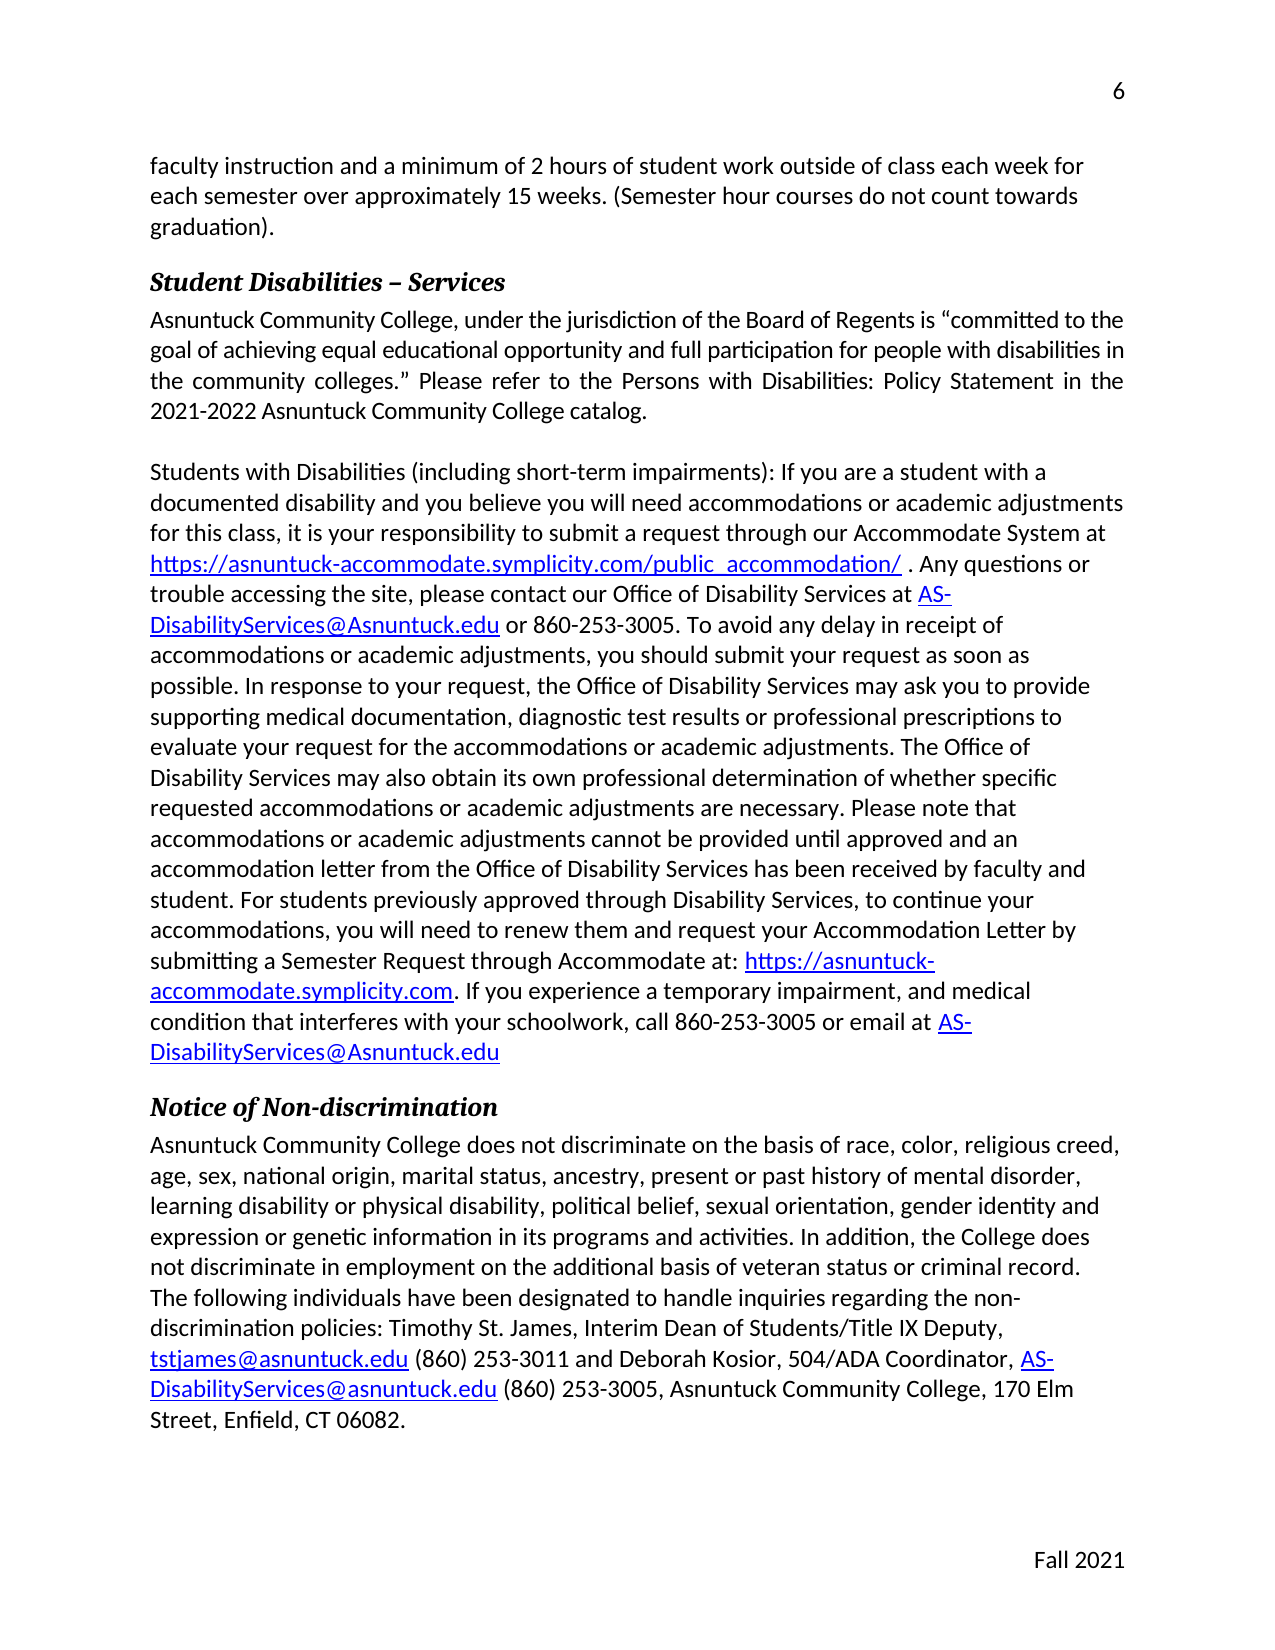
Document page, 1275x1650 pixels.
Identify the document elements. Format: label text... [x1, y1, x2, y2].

subtitle Notice of Non-discrimination [150, 1092, 1125, 1123]
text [150, 150, 1125, 242]
text Asnuntuck Community College does not discriminate on the basis of race, color, religious creed, age, sex, national origin, marital status, ancestry, present or past history of mental disorder, learning disability or physical disability, political belief, sexual orientation, gender identity and expression or genetic information in its programs and activities. In addition, the College does not discriminate in employment on the additional basis of veteran status or criminal record. The following individuals have been designated to handle inquiries regarding the non-discrimination policies: Timothy St. James, Interim Dean of Students/Title IX Deputy, tstjames@asnuntuck.edu (860) 253-3011 and Deborah Kosior, 504/ADA Coordinator, AS-DisabilityServices@asnuntuck.edu (860) 253-3005, Asnuntuck Community College, 170 Elm Street, Enfield, CT 06082. [150, 1129, 1125, 1434]
text Students with Disabilities (including short-term impairments): If you are a student with a documented disability and you believe you will need accommodations or academic adjustments for this class, it is your responsibility to submit a request through our Accommodate System at https://asnuntuck-accommodate.symplicity.com/public_accommodation/ . Any questions or trouble accessing the site, please contact our Office of Disability Services at AS-DisabilityServices@Asnuntuck.edu or 860-253-3005. To avoid any delay in receipt of accommodations or academic adjustments, you should submit your request as soon as possible. In response to your request, the Office of Disability Services may ask you to provide supporting medical documentation, diagnostic test results or professional prescriptions to evaluate your request for the accommodations or academic adjustments. The Office of Disability Services may also obtain its own professional determination of whether specific requested accommodations or academic adjustments are necessary. Please note that accommodations or academic adjustments cannot be provided until approved and an accommodation letter from the Office of Disability Services has been received by faculty and student. For students previously approved through Disability Services, to continue your accommodations, you will need to renew them and request your Accommodation Letter by submitting a Semester Request through Accommodate at: https://asnuntuck-accommodate.symplicity.com. If you experience a temporary impairment, and medical condition that interferes with your schoolwork, call 860-253-3005 or email at AS-DisabilityServices@Asnuntuck.edu [150, 457, 1125, 1067]
subtitle Student Disabilities – Services [150, 267, 1125, 298]
text Asnuntuck Community College, under the jurisdiction of the Board of Regents is “committed to the goal of achieving equal educational opportunity and full participation for people with disabilities in the community colleges.” Please refer to the Persons with Disabilities: Policy Statement in the 2021-2022 Asnuntuck Community College catalog. [150, 304, 1125, 426]
